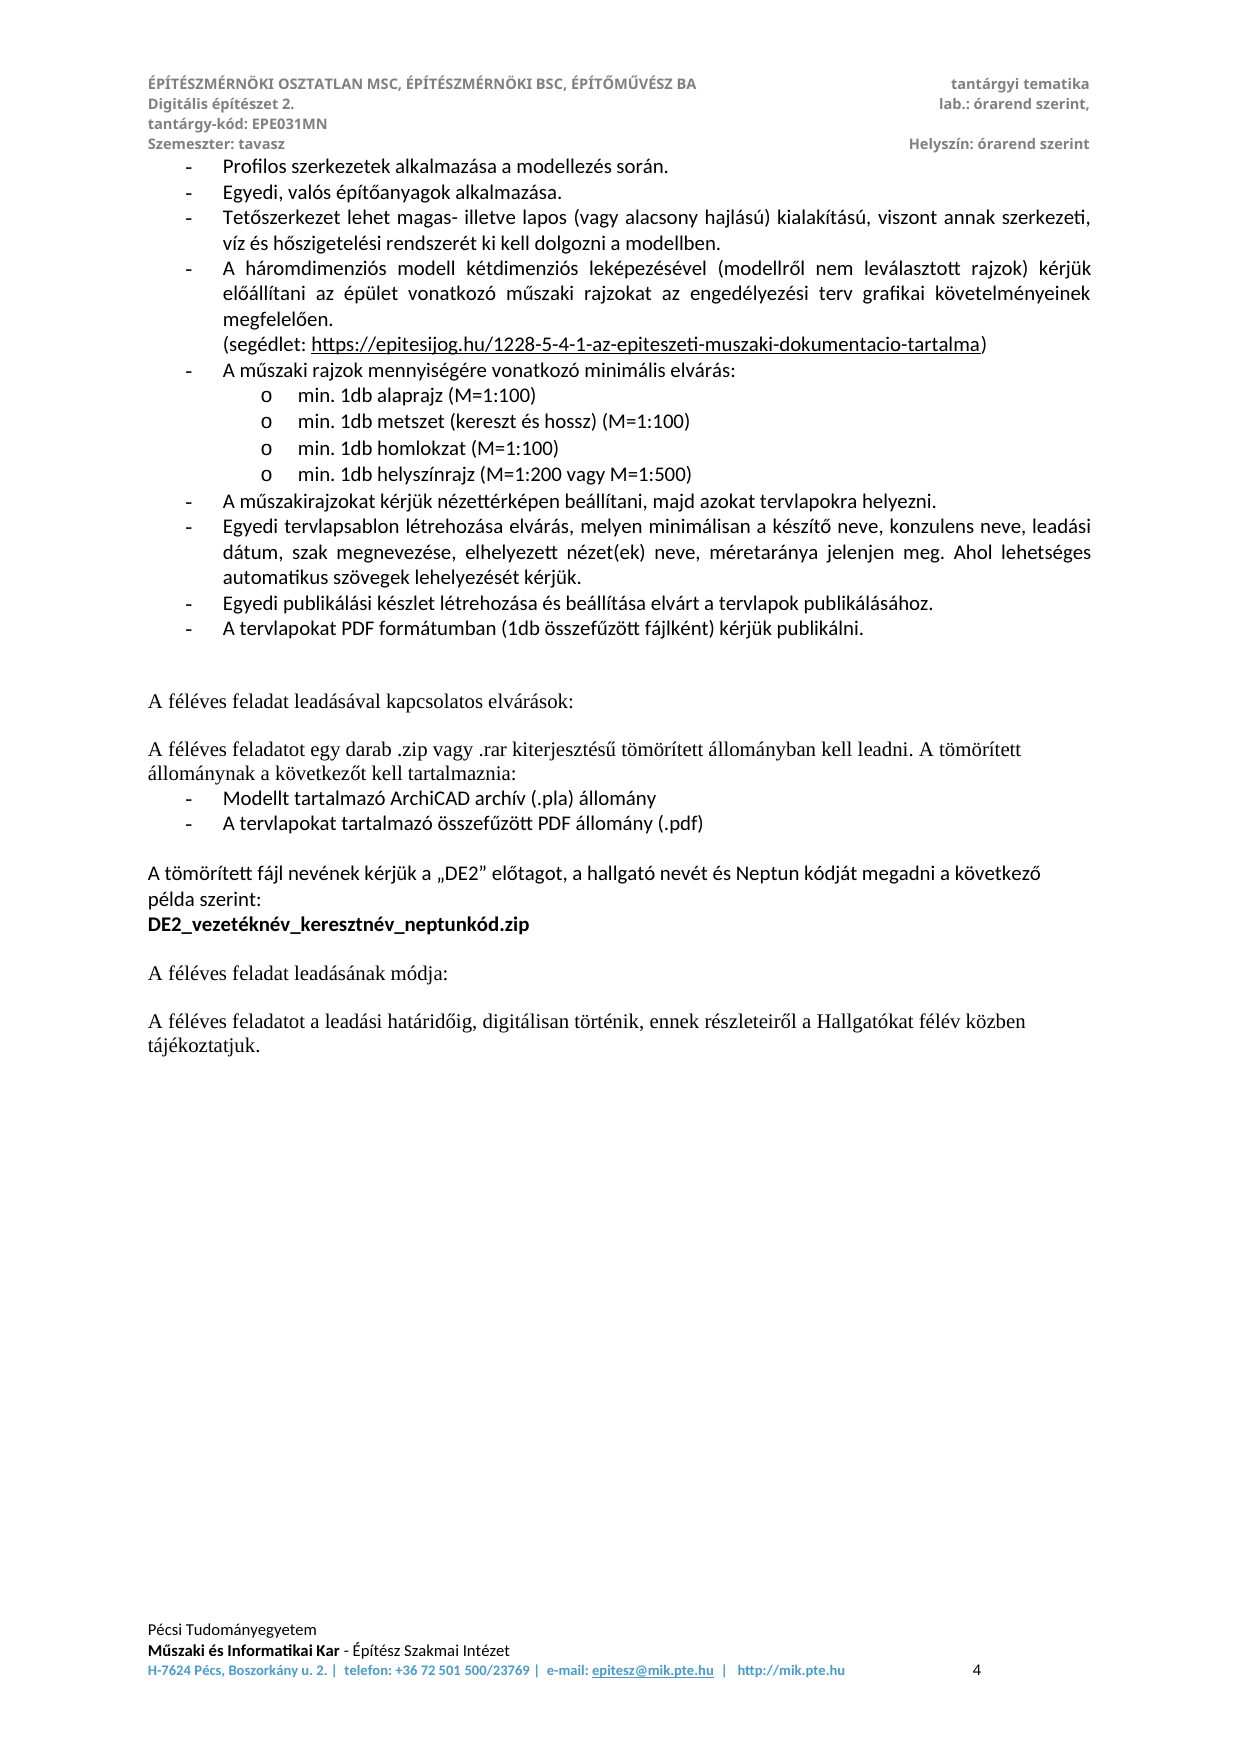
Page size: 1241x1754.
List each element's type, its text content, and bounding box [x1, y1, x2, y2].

text A féléves feladatot egy darab .zip vagy .rar kiterjesztésű tömörített állományban kell leadni. A tömörített állománynak a következőt kell tartalmaznia: [148, 737, 1092, 785]
list A háromdimenziós modell kétdimenziós leképezésével (modellről nem leválasztott rajzok) kérjük előállítani az épület vonatkozó műszaki rajzokat az engedélyezési terv grafikai követelményeinek megfelelően. (segédlet: https://epitesijog.hu/1228-5-4-1-az-epiteszeti-muszaki-dokumentacio-tartalma) [185, 255, 1092, 357]
list min. 1db homlokzat (M=1:100) [260, 435, 1092, 462]
list Egyedi, valós építőanyagok alkalmazása. [185, 179, 1092, 204]
list A tervlapokat PDF formátumban (1db összefűzött fájlként) kérjük publikálni. [185, 615, 1092, 641]
text A tömörített fájl nevének kérjük a „DE2” előtagot, a hallgató nevét és Neptun kódját megadni a következő példa szerint: [148, 860, 1092, 911]
list Profilos szerkezetek alkalmazása a modellezés során. [185, 153, 1092, 179]
text A féléves feladat leadásának módja: [148, 961, 1092, 985]
list A műszaki rajzok mennyiségére vonatkozó minimális elvárás: [185, 357, 1092, 382]
list A műszakirajzokat kérjük nézettérképen beállítani, majd azokat tervlapokra helyezni. [185, 488, 1092, 513]
list Tetőszerkezet lehet magas- illetve lapos (vagy alacsony hajlású) kialakítású, viszont annak szerkezeti, víz és hőszigetelési rendszerét ki kell dolgozni a modellben. [185, 204, 1092, 255]
text A féléves feladatot a leadási határidőig, digitálisan történik, ennek részleteiről a Hallgatókat félév közben tájékoztatjuk. [148, 1009, 1092, 1057]
text DE2_vezetéknév_keresztnév_neptunkód.zip [148, 911, 1092, 937]
list min. 1db alaprajz (M=1:100) [260, 382, 1092, 409]
list A tervlapokat tartalmazó összefűzött PDF állomány (.pdf) [185, 810, 1092, 836]
list Modellt tartalmazó ArchiCAD archív (.pla) állomány [185, 785, 1092, 810]
list min. 1db metszet (kereszt és hossz) (M=1:100) [260, 409, 1092, 435]
list Egyedi tervlapsablon létrehozása elvárás, melyen minimálisan a készítő neve, konzulens neve, leadási dátum, szak megnevezése, elhelyezett nézet(ek) neve, méretaránya jelenjen meg. Ahol lehetséges automatikus szövegek lehelyezését kérjük. [185, 513, 1092, 590]
list Egyedi publikálási készlet létrehozása és beállítása elvárt a tervlapok publikálásához. [185, 590, 1092, 615]
list min. 1db helyszínrajz (M=1:200 vagy M=1:500) [260, 462, 1092, 488]
text A féléves feladat leadásával kapcsolatos elvárások: [148, 689, 1092, 713]
